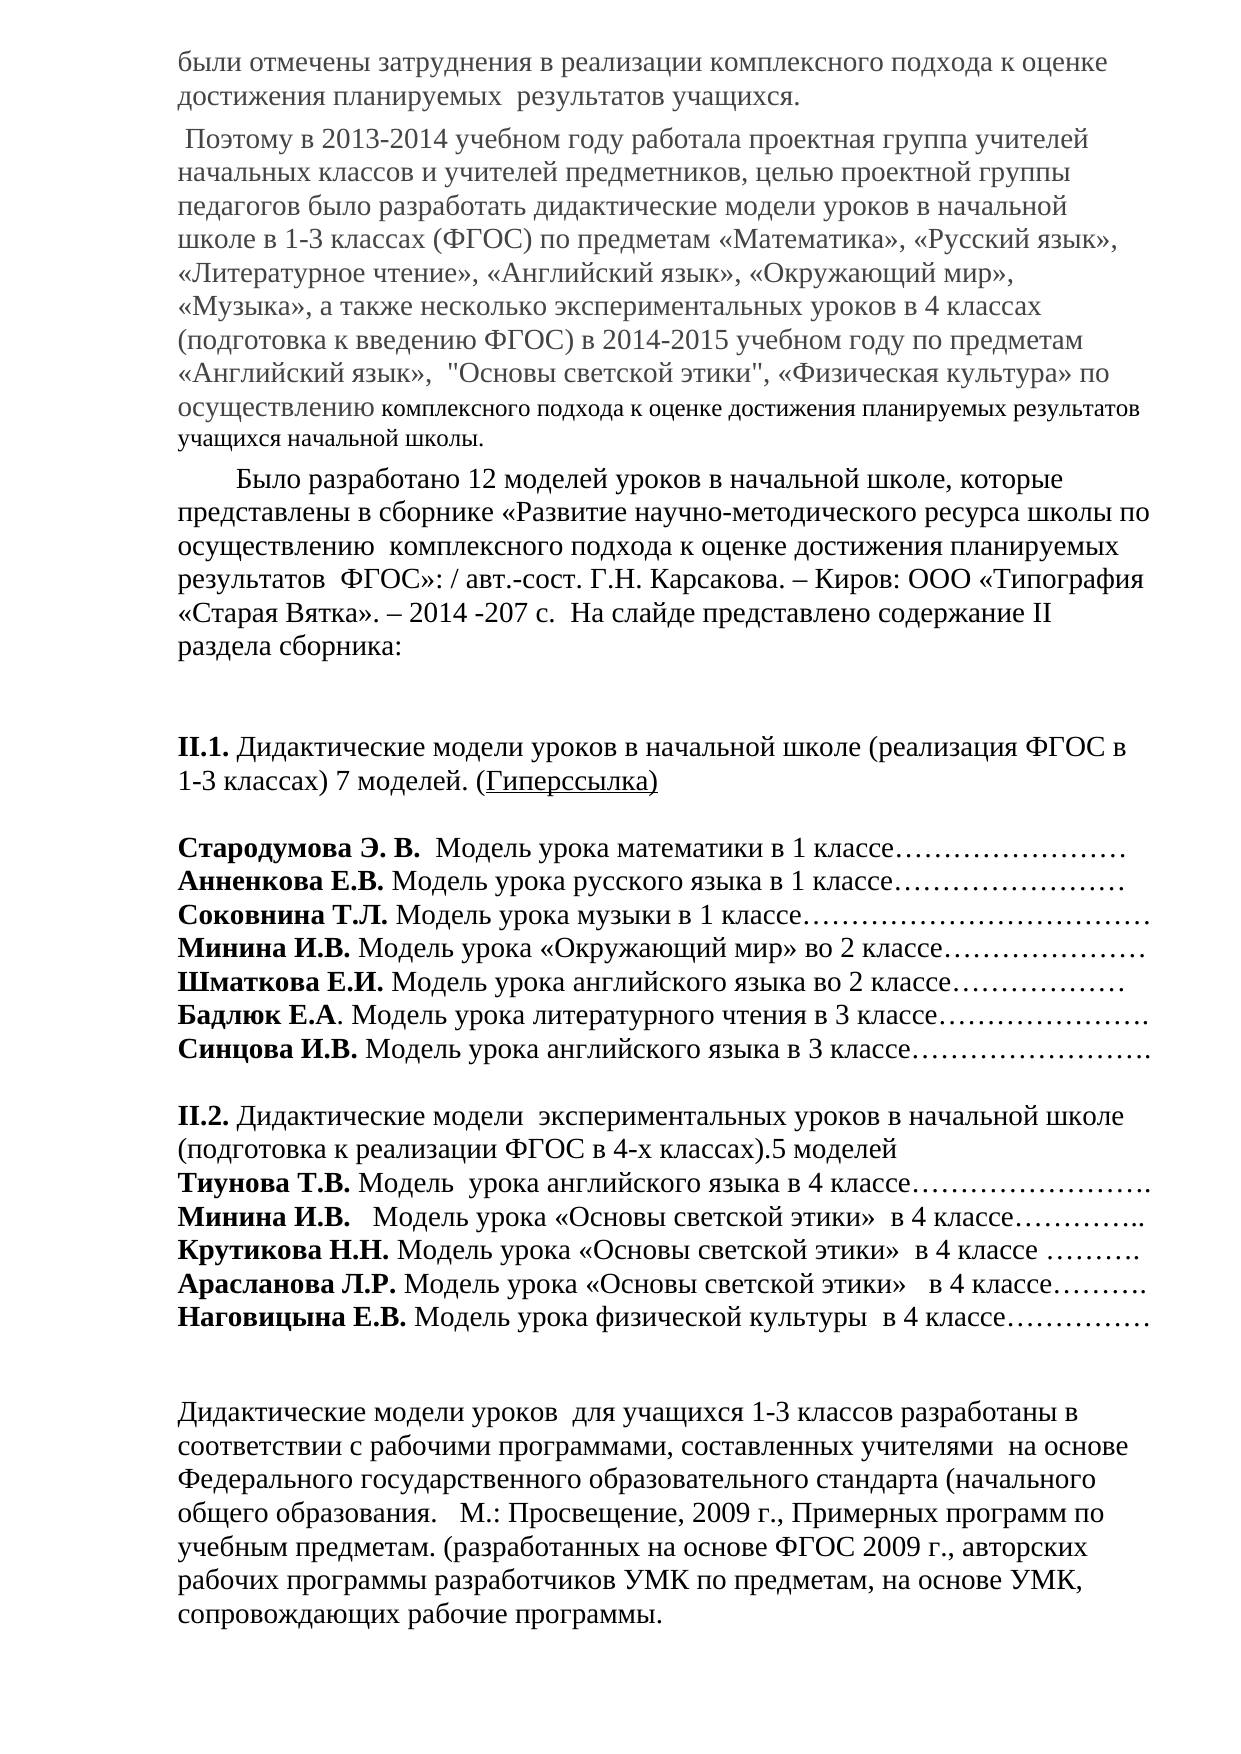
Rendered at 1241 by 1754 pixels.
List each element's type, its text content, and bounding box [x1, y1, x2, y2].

text Стародумова Э. В. Модель урока математики в 1 классе…………………… [177, 830, 1152, 863]
text Крутикова Н.Н. Модель урока «Основы светской этики» в 4 классе ………. [177, 1232, 1152, 1266]
text Поэтому в 2013-2014 учебном году работала проектная группа учителей начальных классов и учителей предметников, целью проектной группы педагогов было разработать дидактические модели уроков в начальной школе в 1-3 классах (ФГОС) по предметам «Математика», «Русский язык», «Литературное чтение», «Английский язык», «Окружающий мир», «Музыка», а также несколько экспериментальных уроков в 4 классах (подготовка к введению ФГОС) в 2014-2015 учебном году по предметам «Английский язык», "Основы светской этики", «Физическая культура» по осуществлению комплексного подхода к оценке достижения планируемых результатов учащихся начальной школы. [177, 121, 1152, 451]
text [177, 44, 1152, 111]
text Анненкова Е.В. Модель урока русского языка в 1 классе…………………… [177, 863, 1152, 897]
text Дидактические модели уроков для учащихся 1-3 классов разработаны в соответствии с рабочими программами, составленных учителями на основе Федерального государственного образовательного стандарта (начального общего образования. М.: Просвещение, ., Примерных программ по учебным предметам. (разработанных на основе ФГОС ., авторских рабочих программы разработчиков УМК по предметам, на основе УМК, сопровождающих рабочие программы. [177, 1394, 1152, 1629]
text Соковнина Т.Л. Модель урока музыки в 1 классе……………………………… [177, 897, 1152, 930]
text Арасланова Л.Р. Модель урока «Основы светской этики» в 4 классе………. [177, 1266, 1152, 1299]
text Минина И.В. Модель урока «Окружающий мир» во 2 классе………………… [177, 930, 1152, 964]
text Синцова И.В. Модель урока английского языка в 3 классе……………………. [177, 1031, 1152, 1064]
text Шматкова Е.И. Модель урока английского языка во 2 классе……………… [177, 964, 1152, 997]
text Бадлюк Е.А. Модель урока литературного чтения в 3 классе…………………. [177, 997, 1152, 1031]
text Минина И.В. Модель урока «Основы светской этики» в 4 классе………….. [177, 1199, 1152, 1232]
text Тиунова Т.В. Модель урока английского языка в 4 классе……………………. [177, 1165, 1152, 1199]
text (подготовка к реализации ФГОС в 4-х классах).5 моделей [177, 1132, 1152, 1165]
text II.1. Дидактические модели уроков в начальной школе (реализация ФГОС в 1-3 классах) 7 моделей. (Гиперссылка) [177, 729, 1152, 796]
text Было разработано 12 моделей уроков в начальной школе, которые представлены в сборнике «Развитие научно-методического ресурса школы по осуществлению комплексного подхода к оценке достижения планируемых результатов ФГОС»: / авт.-сост. Г.Н. Карсакова. – Киров: ООО «Типография «Старая Вятка». – 2014 -207 с. На слайде представлено содержание II раздела сборника: [177, 461, 1152, 662]
text Наговицына Е.В. Модель урока физической культуры в 4 классе…………… [177, 1299, 1152, 1333]
text II.2. Дидактические модели экспериментальных уроков в начальной школе [177, 1098, 1152, 1132]
